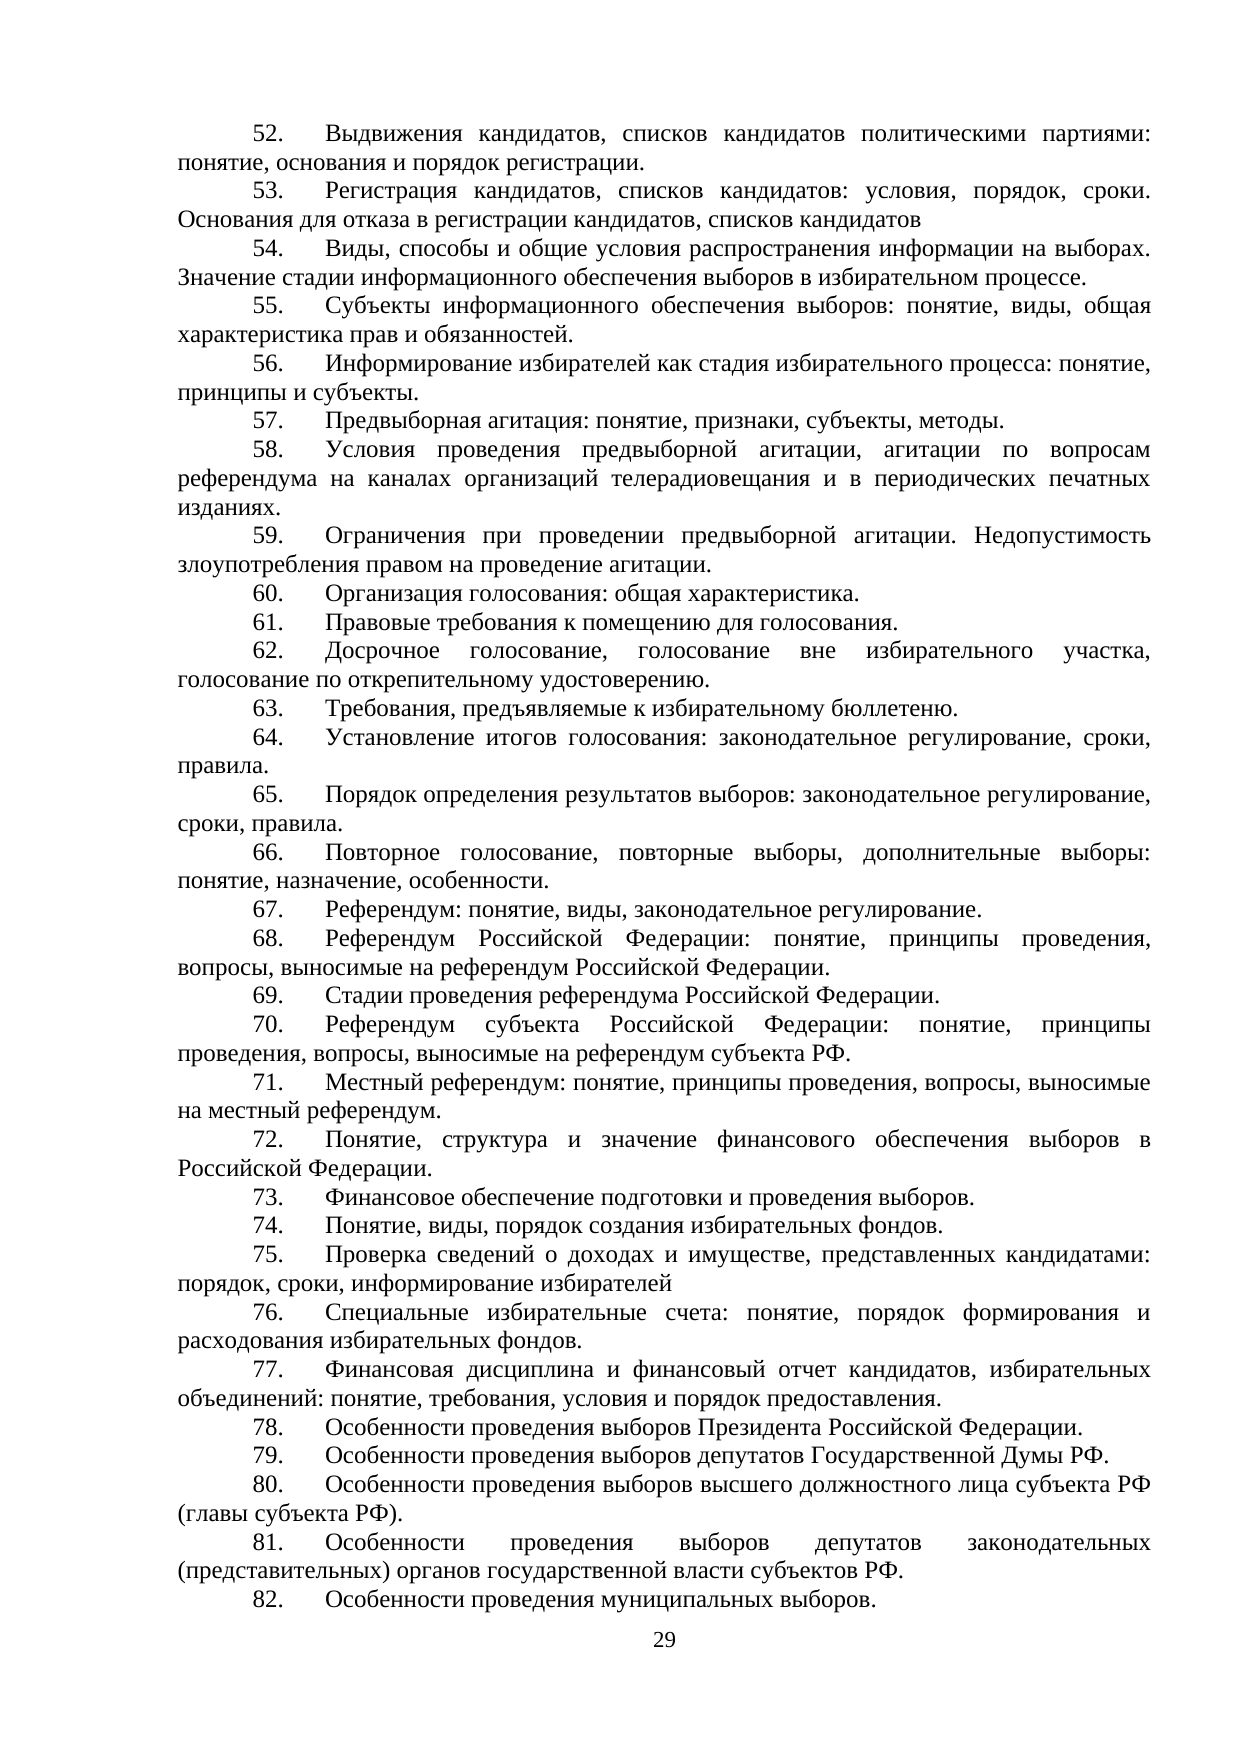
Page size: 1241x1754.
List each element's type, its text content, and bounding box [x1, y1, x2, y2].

list Требования, предъявляемые к избирательному бюллетеню. [177, 693, 1152, 722]
list Стадии проведения референдума Российской Федерации. [177, 981, 1152, 1009]
list Досрочное голосование, голосование вне избирательного участка, голосование по открепительному удостоверению. [177, 636, 1152, 693]
list Референдум субъекта Российской Федерации: понятие, принципы проведения, вопросы, выносимые на референдум субъекта РФ. [177, 1009, 1152, 1067]
list Понятие, виды, порядок создания избирательных фондов. [177, 1211, 1152, 1239]
list Правовые требования к помещению для голосования. [177, 607, 1152, 636]
list Предвыборная агитация: понятие, признаки, субъекты, методы. [177, 406, 1152, 434]
list Местный референдум: понятие, принципы проведения, вопросы, выносимые на местный референдум. [177, 1067, 1152, 1124]
list Особенности проведения выборов Президента Российской Федерации. [177, 1412, 1152, 1441]
list Установление итогов голосования: законодательное регулирование, сроки, правила. [177, 722, 1152, 779]
list Финансовая дисциплина и финансовый отчет кандидатов, избирательных объединений: понятие, требования, условия и порядок предоставления. [177, 1354, 1152, 1412]
list Условия проведения предвыборной агитации, агитации по вопросам референдума на каналах организаций телерадиовещания и в периодических печатных изданиях. [177, 434, 1152, 521]
list Организация голосования: общая характеристика. [177, 578, 1152, 607]
list Особенности проведения выборов высшего должностного лица субъекта РФ (главы субъекта РФ). [177, 1469, 1152, 1527]
list Регистрация кандидатов, списков кандидатов: условия, порядок, сроки. Основания для отказа в регистрации кандидатов, списков кандидатов [177, 176, 1152, 233]
list Выдвижения кандидатов, списков кандидатов политическими партиями: понятие, основания и порядок регистрации. [177, 118, 1152, 176]
list Финансовое обеспечение подготовки и проведения выборов. [177, 1182, 1152, 1211]
list Понятие, структура и значение финансового обеспечения выборов в Российской Федерации. [177, 1124, 1152, 1182]
list Референдум: понятие, виды, законодательное регулирование. [177, 894, 1152, 923]
list Ограничения при проведении предвыборной агитации. Недопустимость злоупотребления правом на проведение агитации. [177, 521, 1152, 578]
list Особенности проведения выборов депутатов законодательных (представительных) органов государственной власти субъектов РФ. [177, 1527, 1152, 1584]
list Информирование избирателей как стадия избирательного процесса: понятие, принципы и субъекты. [177, 348, 1152, 406]
list Виды, способы и общие условия распространения информации на выборах. Значение стадии информационного обеспечения выборов в избирательном процессе. [177, 233, 1152, 291]
list Референдум Российской Федерации: понятие, принципы проведения, вопросы, выносимые на референдум Российской Федерации. [177, 923, 1152, 981]
list Повторное голосование, повторные выборы, дополнительные выборы: понятие, назначение, особенности. [177, 837, 1152, 894]
list Субъекты информационного обеспечения выборов: понятие, виды, общая характеристика прав и обязанностей. [177, 291, 1152, 348]
list Проверка сведений о доходах и имуществе, представленных кандидатами: порядок, сроки, информирование избирателей [177, 1239, 1152, 1297]
list Особенности проведения муниципальных выборов. [177, 1584, 1152, 1613]
list Порядок определения результатов выборов: законодательное регулирование, сроки, правила. [177, 779, 1152, 837]
list Специальные избирательные счета: понятие, порядок формирования и расходования избирательных фондов. [177, 1297, 1152, 1354]
list Особенности проведения выборов депутатов Государственной Думы РФ. [177, 1441, 1152, 1469]
